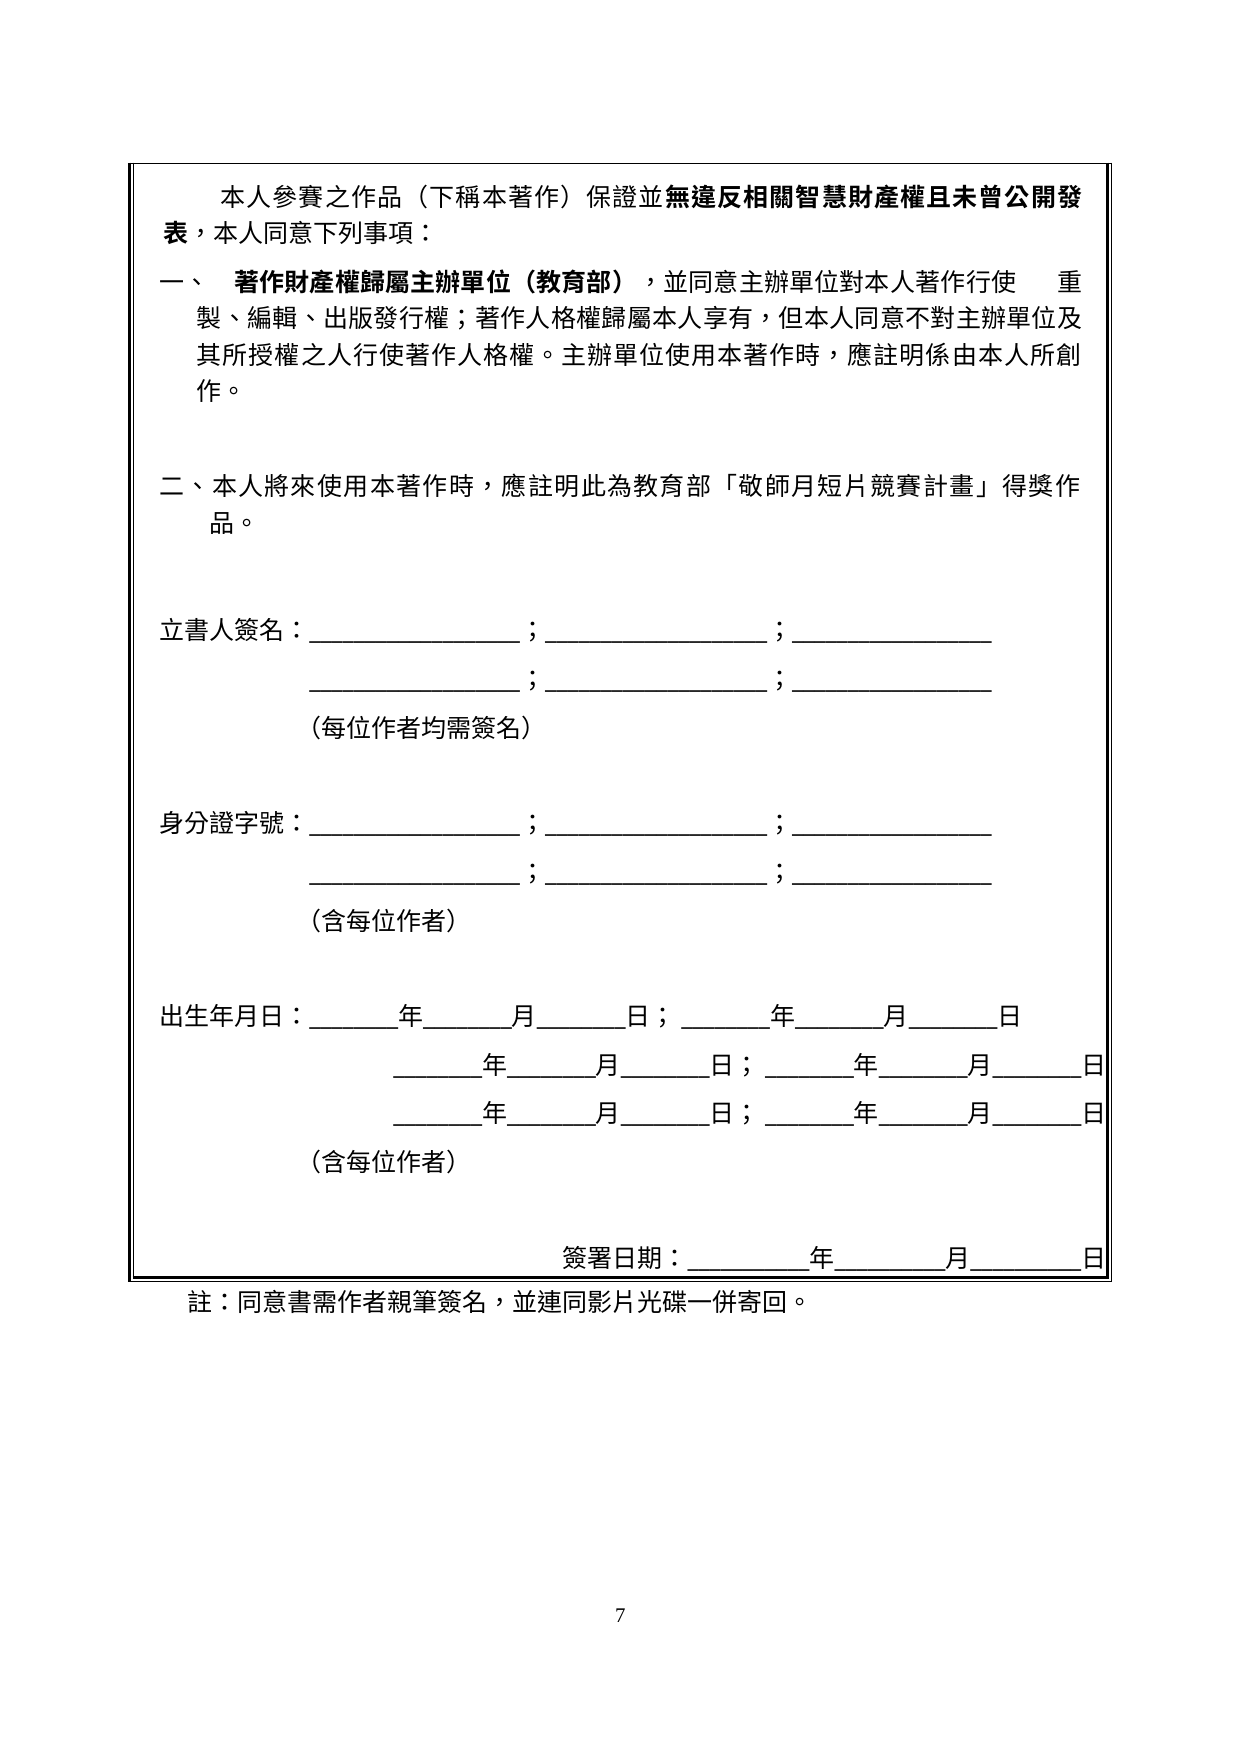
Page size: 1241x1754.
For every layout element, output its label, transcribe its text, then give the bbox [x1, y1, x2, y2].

text 註：同意書需作者親筆簽名，並連同影片光碟一併寄回。 [187, 1282, 1053, 1319]
table_cell 本人參賽之作品（下稱本著作）保證並無違反相關智慧財產權且未曾公開發表，本人同意下列事項： 著作財產權歸屬主辦單位（教育部），並同意主辦單位對本人著作行使 重製、編輯、出版發行權；著作人格權歸屬本人享有，但本人同意不對主辦單位及其所授權之人行使著作人格權。主辦單位使用本著作時，應註明係由本人所創作。 二、本人將來使用本著作時，應註明此為教育部「敬師月短片競賽計畫」得獎作品。 立書人簽名：___________________；____________________；__________________ ___________________；____________________；__________________ （每位作者均需簽名） 身分證字號：___________________；____________________；__________________ ___________________；____________________；__________________ （含每位作者） 出生年月日：________年________月________日； ________年________月________日 ________年________月________日； ________年________月________日 ________年________月________日； ________年________月________日 （含每位作者） 簽署日期：___________年__________月__________日 [134, 164, 1106, 1276]
